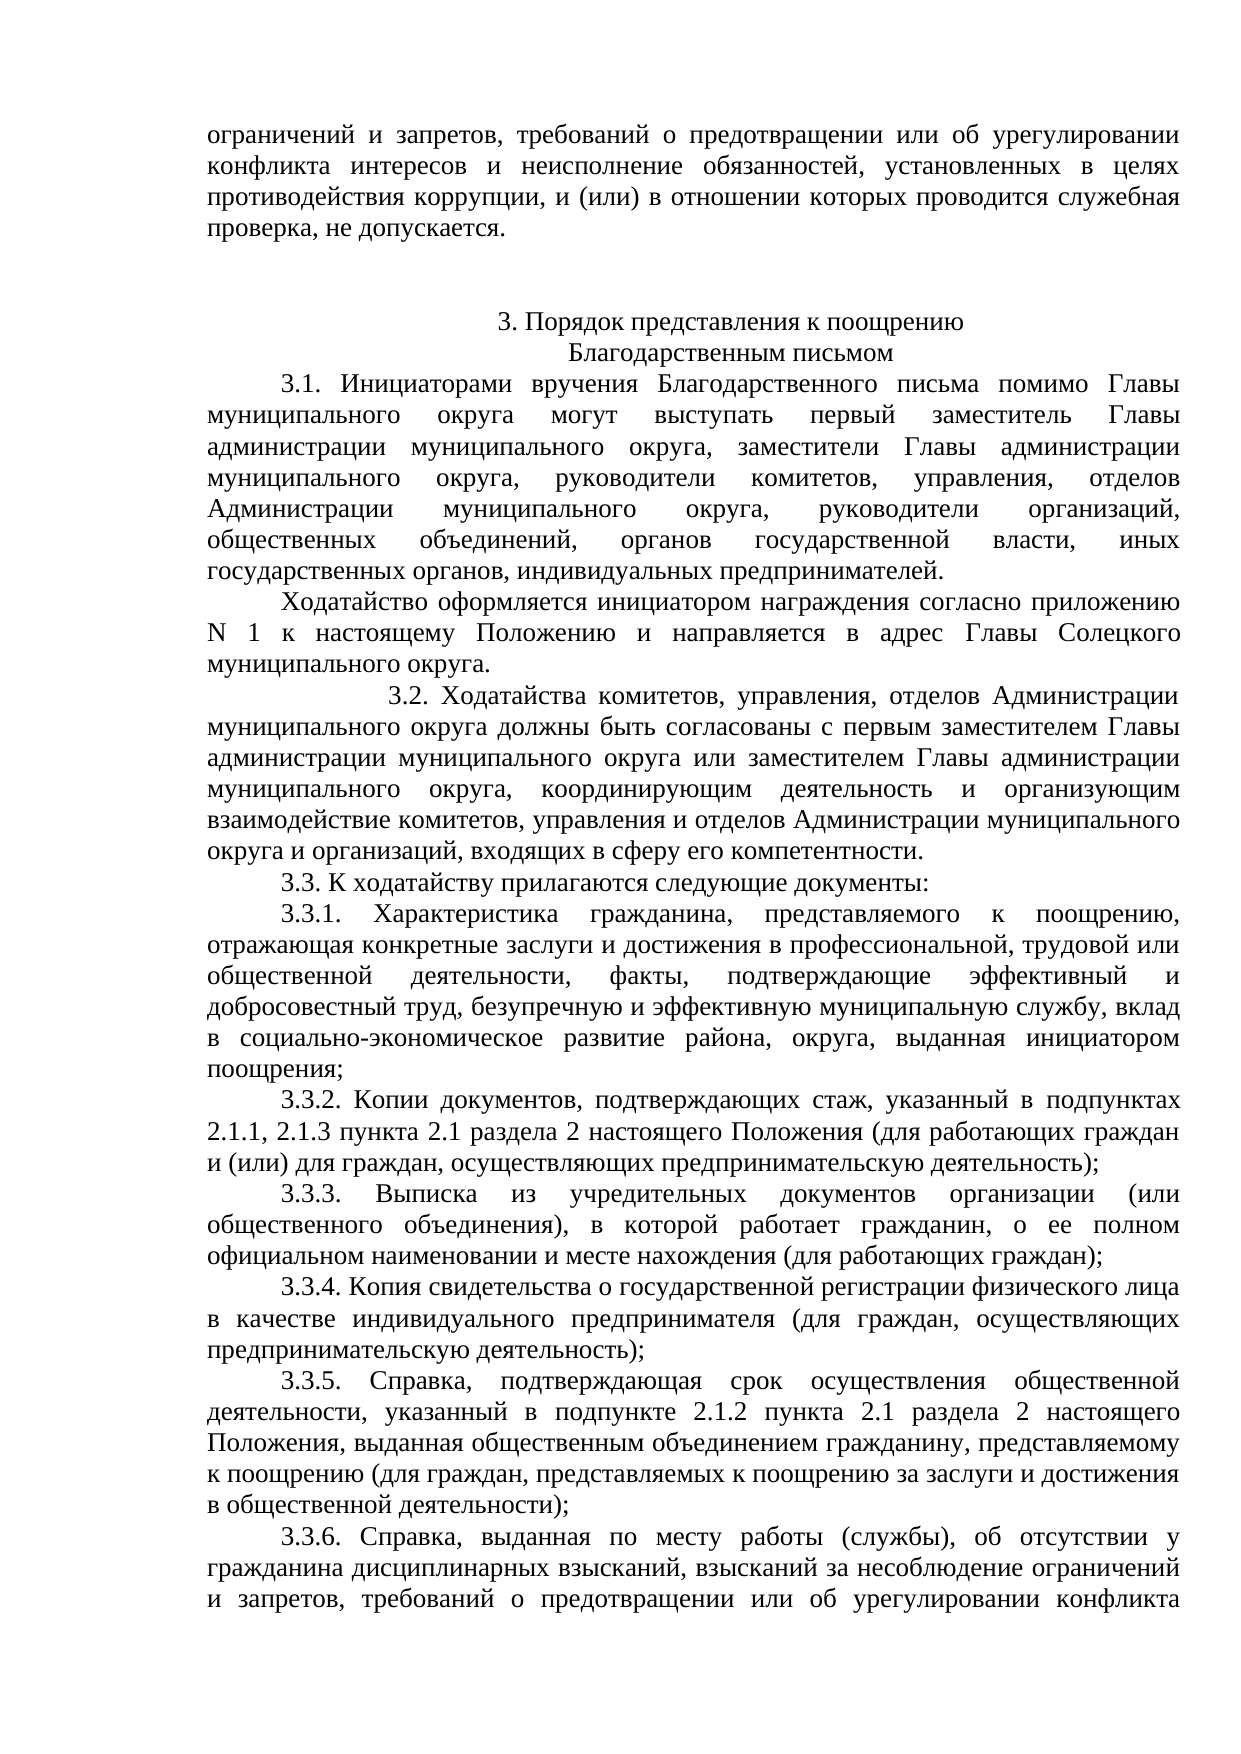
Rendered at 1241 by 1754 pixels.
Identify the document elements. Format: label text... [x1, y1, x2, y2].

text Благодарственным письмом [207, 336, 1181, 367]
text 3.1. Инициаторами вручения Благодарственного письма помимо Главы муниципального округа могут выступать первый заместитель Главы администрации муниципального округа, заместители Главы администрации муниципального округа, руководители комитетов, управления, отделов Администрации муниципального округа, руководители организаций, общественных объединений, органов государственной власти, иных государственных органов, индивидуальных предпринимателей. [207, 367, 1181, 585]
text 3.2. Ходатайства комитетов, управления, отделов Администрации муниципального округа должны быть согласованы с первым заместителем Главы администрации муниципального округа или заместителем Главы администрации муниципального округа, координирующим деятельность и организующим взаимодействие комитетов, управления и отделов Администрации муниципального округа и организаций, входящих в сферу его компетентности. [207, 679, 1181, 866]
text Ходатайство оформляется инициатором награждения согласно приложению N 1 к настоящему Положению и направляется в адрес Главы Солецкого муниципального округа. [207, 585, 1181, 679]
text 3.3.5. Справка, подтверждающая срок осуществления общественной деятельности, указанный в подпункте 2.1.2 пункта 2.1 раздела 2 настоящего Положения, выданная общественным объединением гражданину, представляемому к поощрению (для граждан, представляемых к поощрению за заслуги и достижения в общественной деятельности); [207, 1364, 1181, 1520]
text 3.3.1. Характеристика гражданина, представляемого к поощрению, отражающая конкретные заслуги и достижения в профессиональной, трудовой или общественной деятельности, факты, подтверждающие эффективный и добросовестный труд, безупречную и эффективную муниципальную службу, вклад в социально-экономическое развитие района, округа, выданная инициатором поощрения; [207, 897, 1181, 1084]
text 3.3.3. Выписка из учредительных документов организации (или общественного объединения), в которой работает гражданин, о ее полном официальном наименовании и месте нахождения (для работающих граждан); [207, 1177, 1181, 1271]
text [207, 1520, 1181, 1613]
text 3. Порядок представления к поощрению [207, 305, 1181, 336]
text 3.3.2. Копии документов, подтверждающих стаж, указанный в подпунктах 2.1.1, 2.1.3 пункта 2.1 раздела 2 настоящего Положения (для работающих граждан и (или) для граждан, осуществляющих предпринимательскую деятельность); [207, 1084, 1181, 1177]
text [207, 118, 1181, 243]
text 3.3.4. Копия свидетельства о государственной регистрации физического лица в качестве индивидуального предпринимателя (для граждан, осуществляющих предпринимательскую деятельность); [207, 1271, 1181, 1364]
text 3.3. К ходатайству прилагаются следующие документы: [207, 866, 1181, 897]
